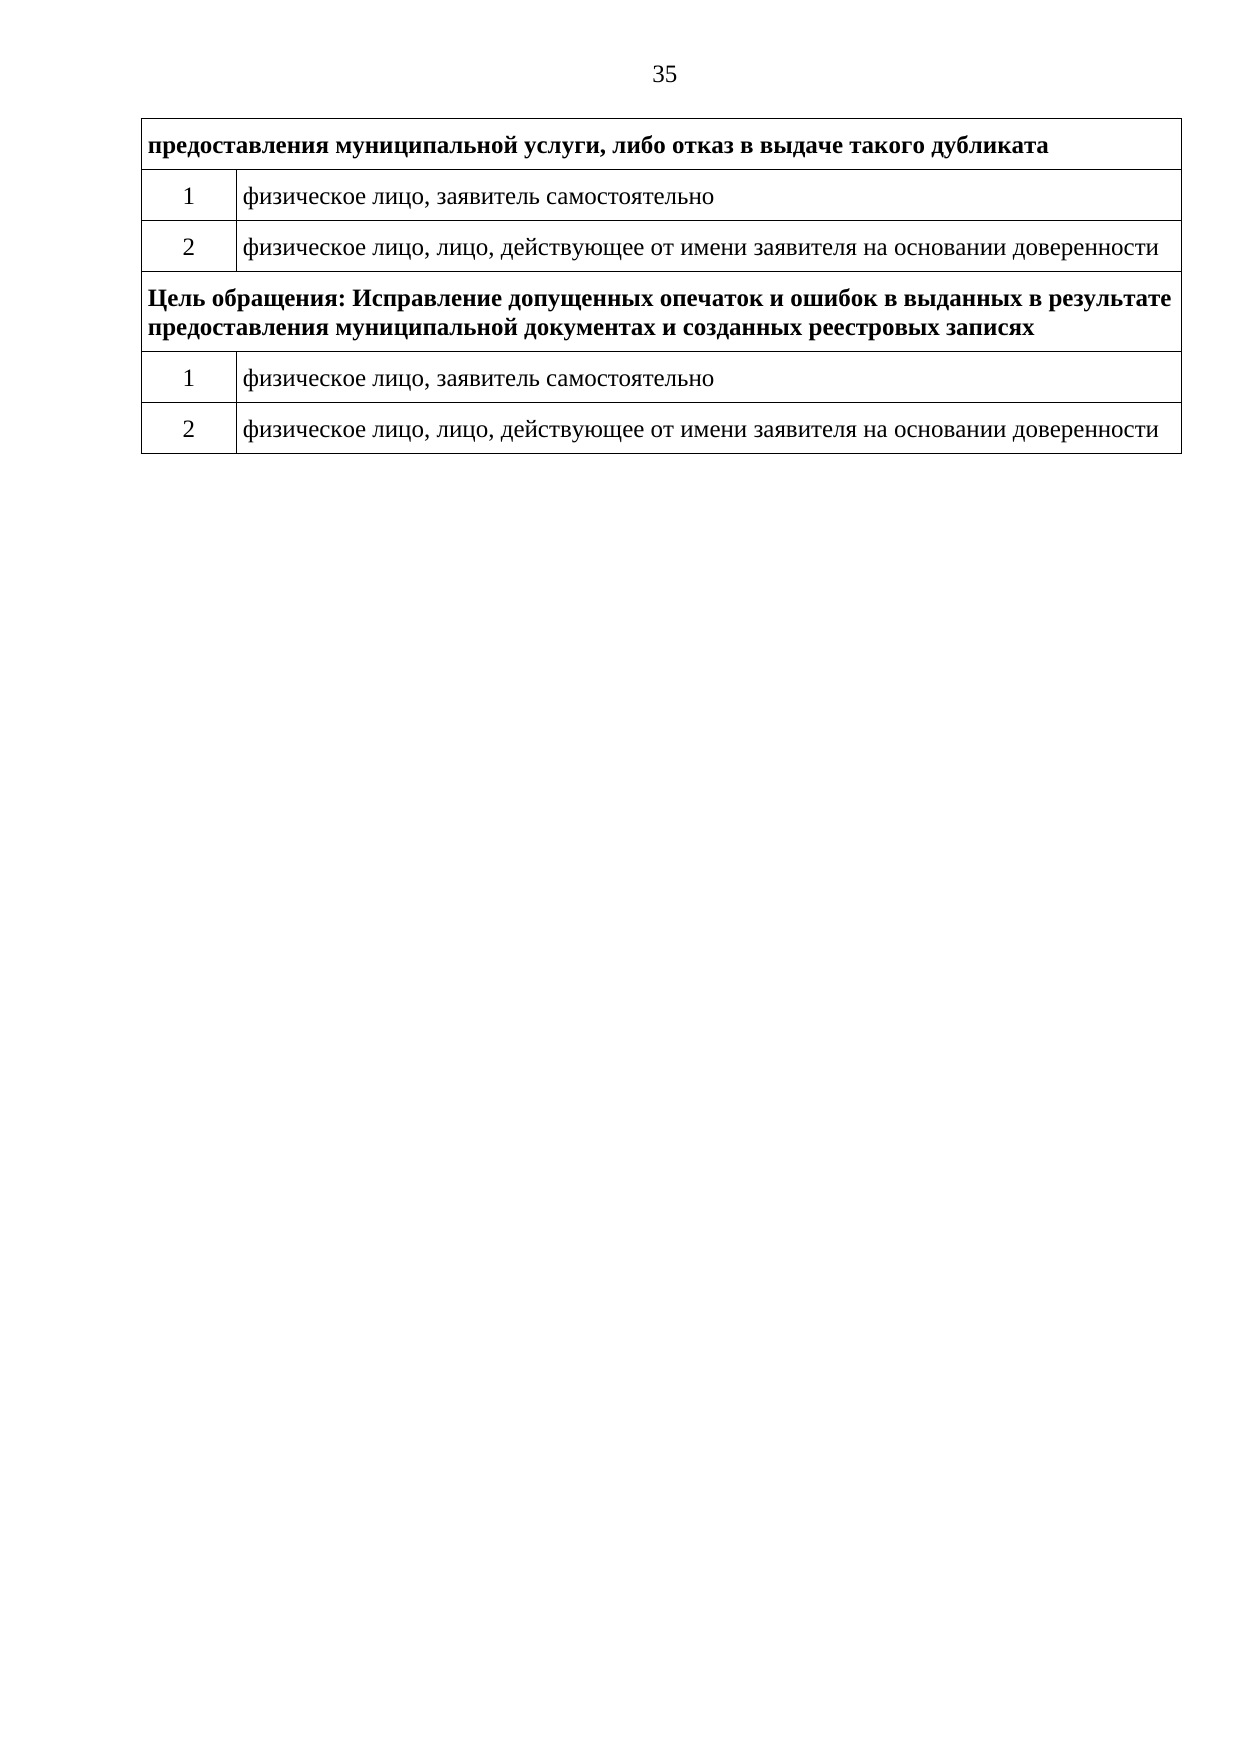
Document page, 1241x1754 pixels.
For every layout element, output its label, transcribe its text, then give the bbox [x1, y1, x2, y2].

table_cell Цель обращения: Исправление допущенных опечаток и ошибок в выданных в результате предоставления муниципальной документах и созданных реестровых записях [142, 272, 1181, 351]
table_cell физическое лицо, заявитель самостоятельно [237, 170, 1181, 220]
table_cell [142, 119, 1181, 169]
table_cell 2 [142, 403, 236, 453]
table_cell физическое лицо, лицо, действующее от имени заявителя на основании доверенности [237, 403, 1181, 453]
table_cell физическое лицо, заявитель самостоятельно [237, 352, 1181, 402]
table_cell 2 [142, 221, 236, 271]
table_cell 1 [142, 352, 236, 402]
table_cell физическое лицо, лицо, действующее от имени заявителя на основании доверенности [237, 221, 1181, 271]
table_cell 1 [142, 170, 236, 220]
